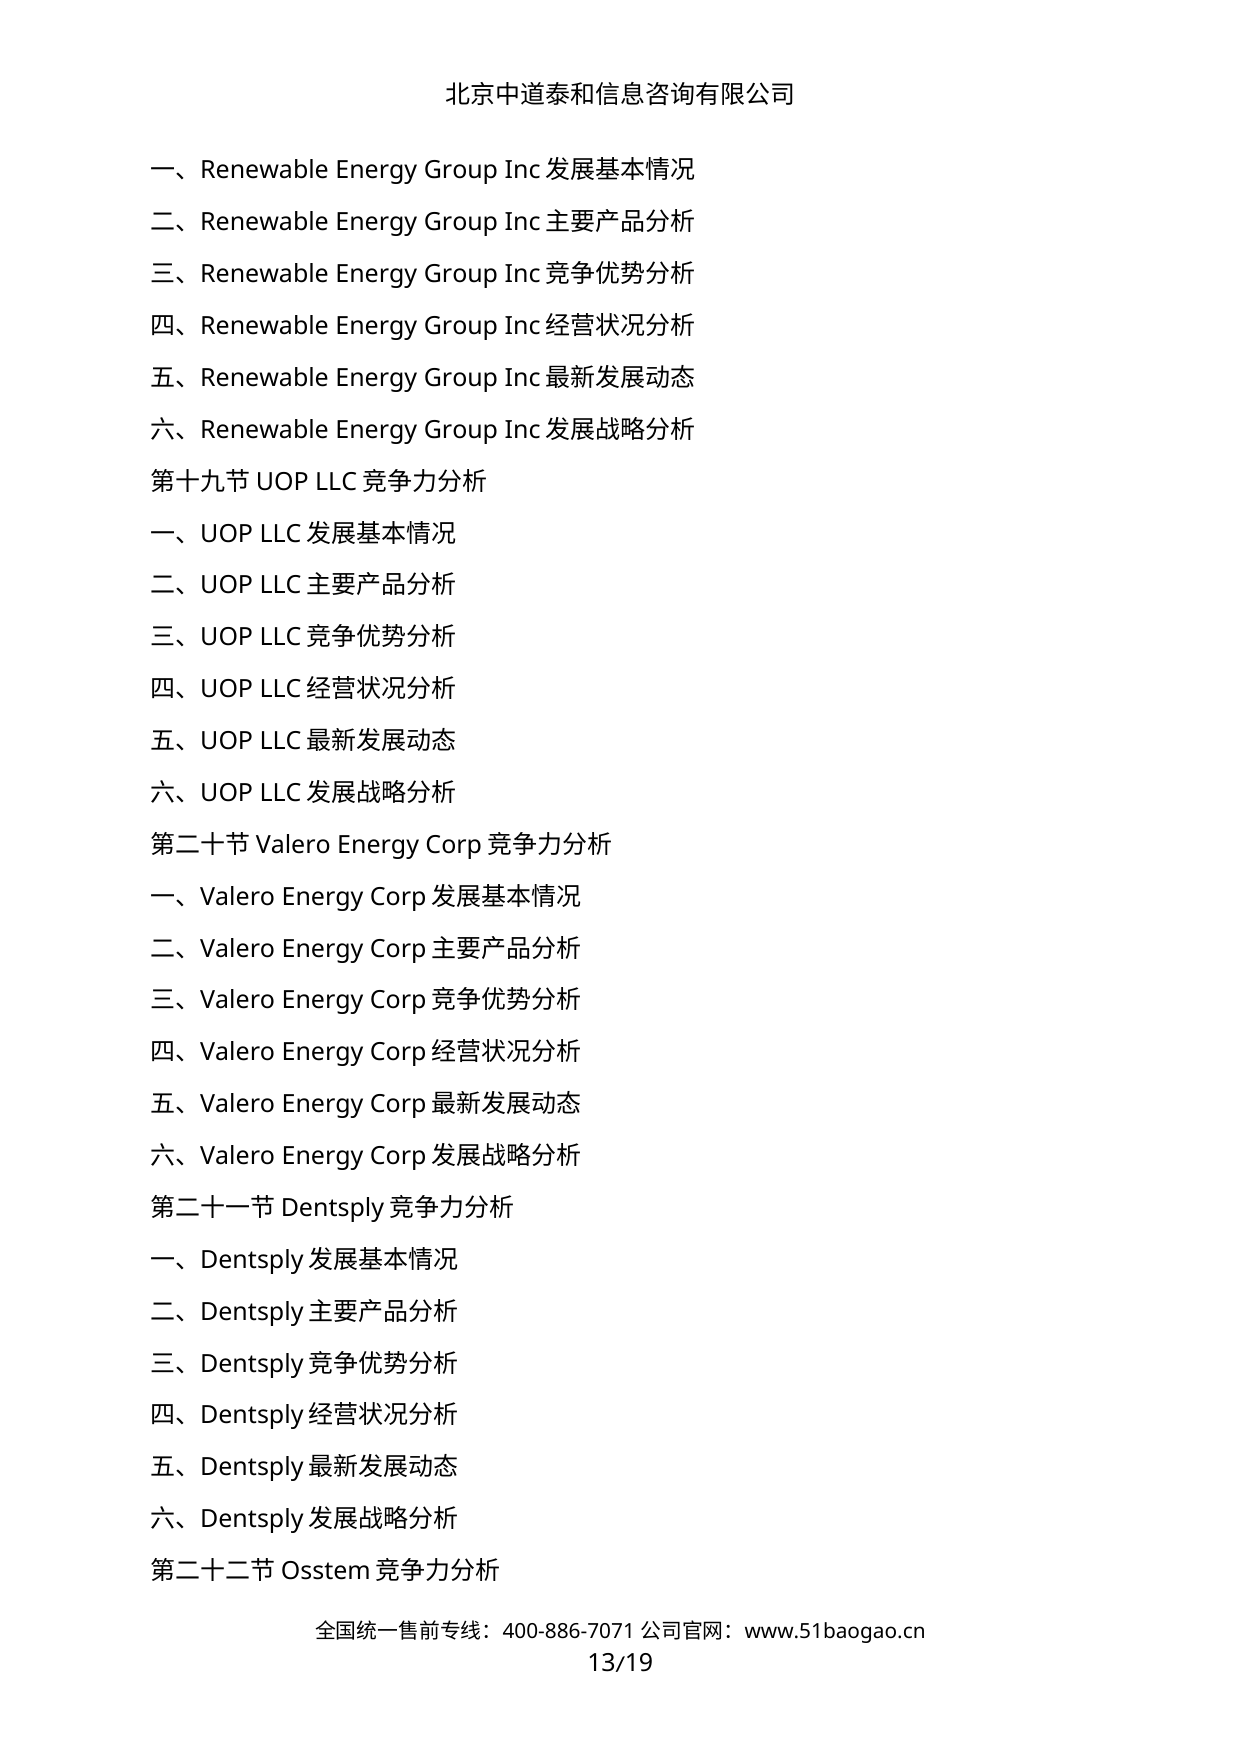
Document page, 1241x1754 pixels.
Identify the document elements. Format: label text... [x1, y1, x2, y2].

text 二、UOP LLC主要产品分析 [150, 565, 1090, 601]
text 五、Dentsply最新发展动态 [150, 1447, 1090, 1483]
text 三、Renewable Energy Group Inc竞争优势分析 [150, 254, 1090, 290]
text 五、Valero Energy Corp最新发展动态 [150, 1084, 1090, 1120]
text 一、Valero Energy Corp发展基本情况 [150, 876, 1090, 912]
text 五、Renewable Energy Group Inc最新发展动态 [150, 357, 1090, 394]
text 五、UOP LLC最新发展动态 [150, 721, 1090, 757]
text 三、Dentsply竞争优势分析 [150, 1343, 1090, 1379]
text 一、Dentsply发展基本情况 [150, 1239, 1090, 1276]
text 二、Valero Energy Corp主要产品分析 [150, 928, 1090, 964]
text 六、Valero Energy Corp发展战略分析 [150, 1136, 1090, 1172]
text 三、Valero Energy Corp竞争优势分析 [150, 980, 1090, 1016]
text 三、UOP LLC竞争优势分析 [150, 617, 1090, 653]
text 六、Dentsply发展战略分析 [150, 1499, 1090, 1535]
text 四、Renewable Energy Group Inc经营状况分析 [150, 306, 1090, 342]
text 二、Renewable Energy Group Inc主要产品分析 [150, 202, 1090, 238]
text 第十九节 UOP LLC竞争力分析 [150, 461, 1090, 497]
text 第二十一节 Dentsply竞争力分析 [150, 1187, 1090, 1224]
text 第二十节 Valero Energy Corp竞争力分析 [150, 824, 1090, 861]
text 一、Renewable Energy Group Inc发展基本情况 [150, 150, 1090, 186]
text 一、UOP LLC发展基本情况 [150, 513, 1090, 549]
text 第二十二节 Osstem竞争力分析 [150, 1551, 1090, 1587]
text 四、Dentsply经营状况分析 [150, 1395, 1090, 1431]
text 六、UOP LLC发展战略分析 [150, 772, 1090, 809]
text 四、UOP LLC经营状况分析 [150, 669, 1090, 705]
text 六、Renewable Energy Group Inc发展战略分析 [150, 409, 1090, 446]
text 二、Dentsply主要产品分析 [150, 1291, 1090, 1327]
text 四、Valero Energy Corp经营状况分析 [150, 1032, 1090, 1068]
